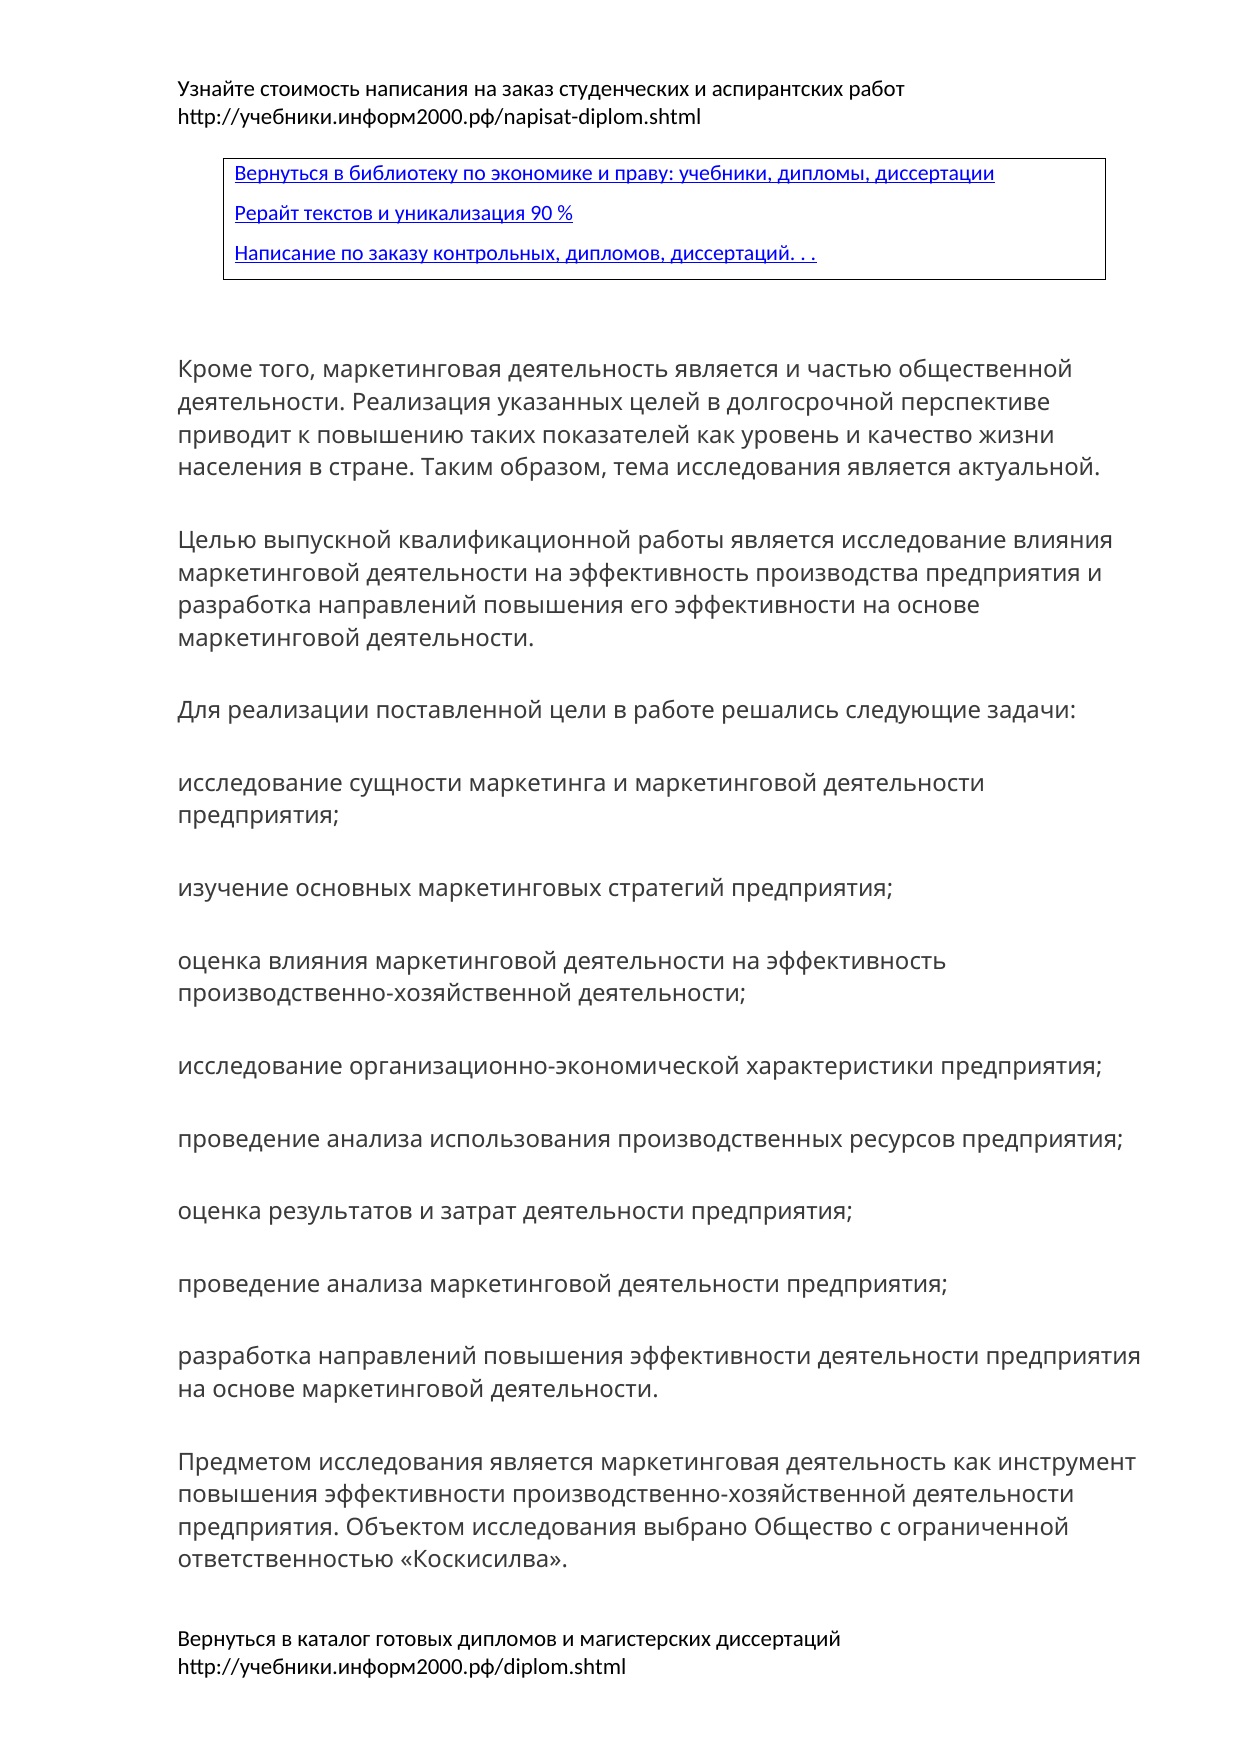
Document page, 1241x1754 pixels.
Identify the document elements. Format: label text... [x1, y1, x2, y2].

table_header Вернуться в библиотеку по экономике и праву: учебники, дипломы, диссертации Рерайт текстов и уникализация 90 % Написание по заказу контрольных, дипломов, диссертаций. . . [224, 159, 1105, 279]
text исследование организационно-экономической характеристики предприятия; [177, 1049, 1152, 1081]
text Для реализации поставленной цели в работе решались следующие задачи: [177, 693, 1152, 726]
text проведение анализа использования производственных ресурсов предприятия; [177, 1121, 1152, 1154]
text проведение анализа маркетинговой деятельности предприятия; [177, 1267, 1152, 1299]
text Целью выпускной квалификационной работы является исследование влияния маркетинговой деятельности на эффективность производства предприятия и разработка направлений повышения его эффективности на основе маркетинговой деятельности. [177, 523, 1152, 653]
text Кроме того, маркетинговая деятельность является и частью общественной деятельности. Реализация указанных целей в долгосрочной перспективе приводит к повышению таких показателей как уровень и качество жизни населения в стране. Таким образом, тема исследования является актуальной. [177, 352, 1152, 483]
text разработка направлений повышения эффективности деятельности предприятия на основе маркетинговой деятельности. [177, 1339, 1152, 1404]
text оценка влияния маркетинговой деятельности на эффективность производственно-хозяйственной деятельности; [177, 943, 1152, 1009]
text изучение основных маркетинговых стратегий предприятия; [177, 871, 1152, 903]
text исследование сущности маркетинга и маркетинговой деятельности предприятия; [177, 766, 1152, 831]
text оценка результатов и затрат деятельности предприятия; [177, 1194, 1152, 1227]
text Предметом исследования является маркетинговая деятельность как инструмент повышения эффективности производственно-хозяйственной деятельности предприятия. Объектом исследования выбрано Общество с ограниченной ответственностью «Коскисилва». [177, 1444, 1152, 1575]
